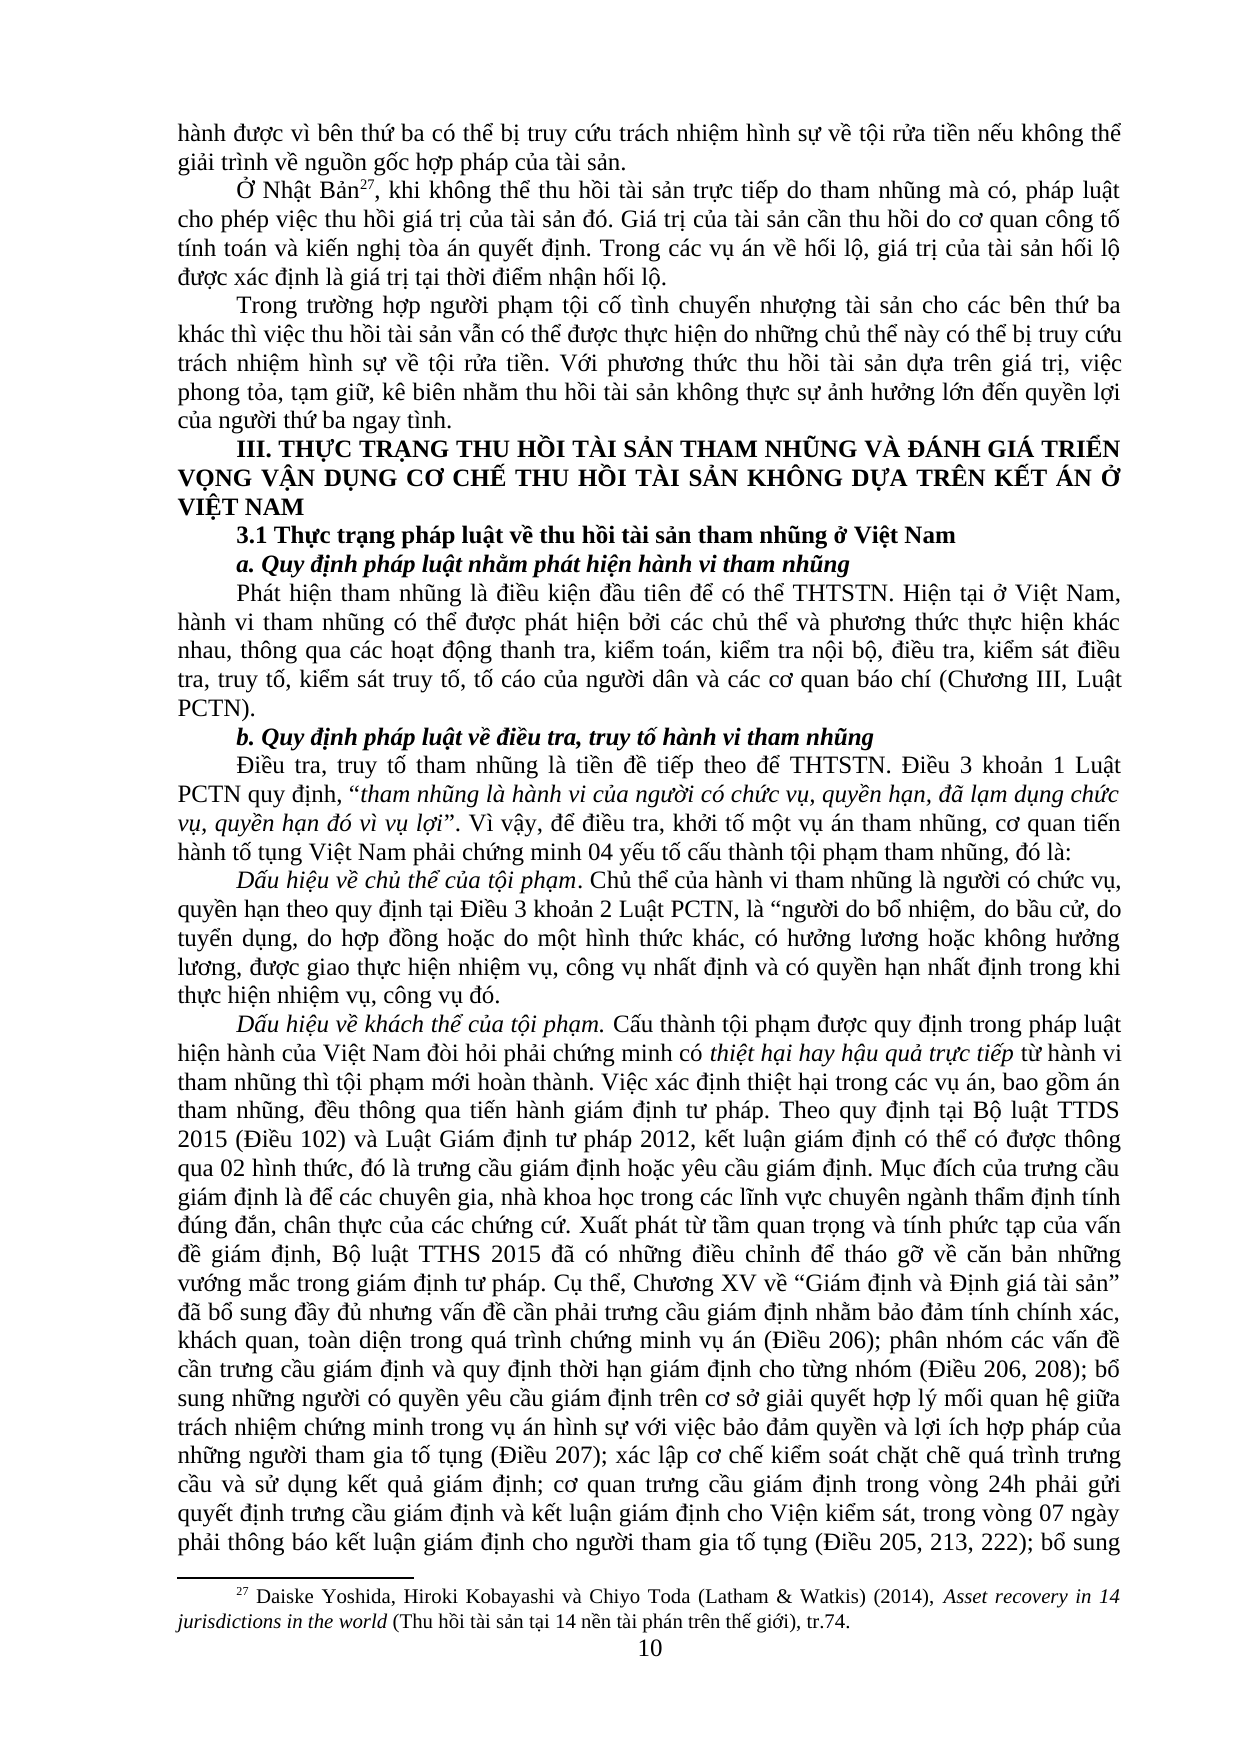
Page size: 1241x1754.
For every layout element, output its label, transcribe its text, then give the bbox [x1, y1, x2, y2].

text Điều tra, truy tố tham nhũng là tiền đề tiếp theo để THTSTN. Điều 3 khoản 1 Luật PCTN quy định, “tham nhũng là hành vi của người có chức vụ, quyền hạn, đã lạm dụng chức vụ, quyền hạn đó vì vụ lợi”. Vì vậy, để điều tra, khởi tố một vụ án tham nhũng, cơ quan tiến hành tố tụng Việt Nam phải chứng minh 04 yếu tố cấu thành tội phạm tham nhũng, đó là: [177, 751, 1122, 866]
text Trong trường hợp người phạm tội cố tình chuyển nhượng tài sản cho các bên thứ ba khác thì việc thu hồi tài sản vẫn có thể được thực hiện do những chủ thể này có thể bị truy cứu trách nhiệm hình sự về tội rửa tiền. Với phương thức thu hồi tài sản dựa trên giá trị, việc phong tỏa, tạm giữ, kê biên nhằm thu hồi tài sản không thực sự ảnh hưởng lớn đến quyền lợi của người thứ ba ngay tình. [177, 291, 1122, 434]
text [177, 1009, 1122, 1556]
text 3.1 Thực trạng pháp luật về thu hồi tài sản tham nhũng ở Việt Nam [177, 521, 1122, 549]
text Dấu hiệu về chủ thể của tội phạm. Chủ thể của hành vi tham nhũng là người có chức vụ, quyền hạn theo quy định tại Điều 3 khoản 2 Luật PCTN, là “người do bổ nhiệm, do bầu cử, do tuyển dụng, do hợp đồng hoặc do một hình thức khác, có hưởng lương hoặc không hưởng lương, được giao thực hiện nhiệm vụ, công vụ nhất định và có quyền hạn nhất định trong khi thực hiện nhiệm vụ, công vụ đó. [177, 866, 1122, 1009]
text a. Quy định pháp luật nhằm phát hiện hành vi tham nhũng [177, 549, 1122, 578]
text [177, 118, 1122, 176]
text b. Quy định pháp luật về điều tra, truy tố hành vi tham nhũng [177, 722, 1122, 751]
text Ở Nhật Bản, khi không thể thu hồi tài sản trực tiếp do tham nhũng mà có, pháp luật cho phép việc thu hồi giá trị của tài sản đó. Giá trị của tài sản cần thu hồi do cơ quan công tố tính toán và kiến nghị tòa án quyết định. Trong các vụ án về hối lộ, giá trị của tài sản hối lộ được xác định là giá trị tại thời điểm nhận hối lộ. [177, 176, 1122, 291]
text Phát hiện tham nhũng là điều kiện đầu tiên để có thể THTSTN. Hiện tại ở Việt Nam, hành vi tham nhũng có thể được phát hiện bởi các chủ thể và phương thức thực hiện khác nhau, thông qua các hoạt động thanh tra, kiểm toán, kiểm tra nội bộ, điều tra, kiểm sát điều tra, truy tố, kiểm sát truy tố, tố cáo của người dân và các cơ quan báo chí (Chương III, Luật PCTN). [177, 578, 1122, 722]
text III. THỰC TRẠNG THU HỒI TÀI SẢN THAM NHŨNG VÀ ĐÁNH GIÁ TRIỂN VỌNG VẬN DỤNG CƠ CHẾ THU HỒI TÀI SẢN KHÔNG DỰA TRÊN KẾT ÁN Ở VIỆT NAM [177, 434, 1122, 521]
